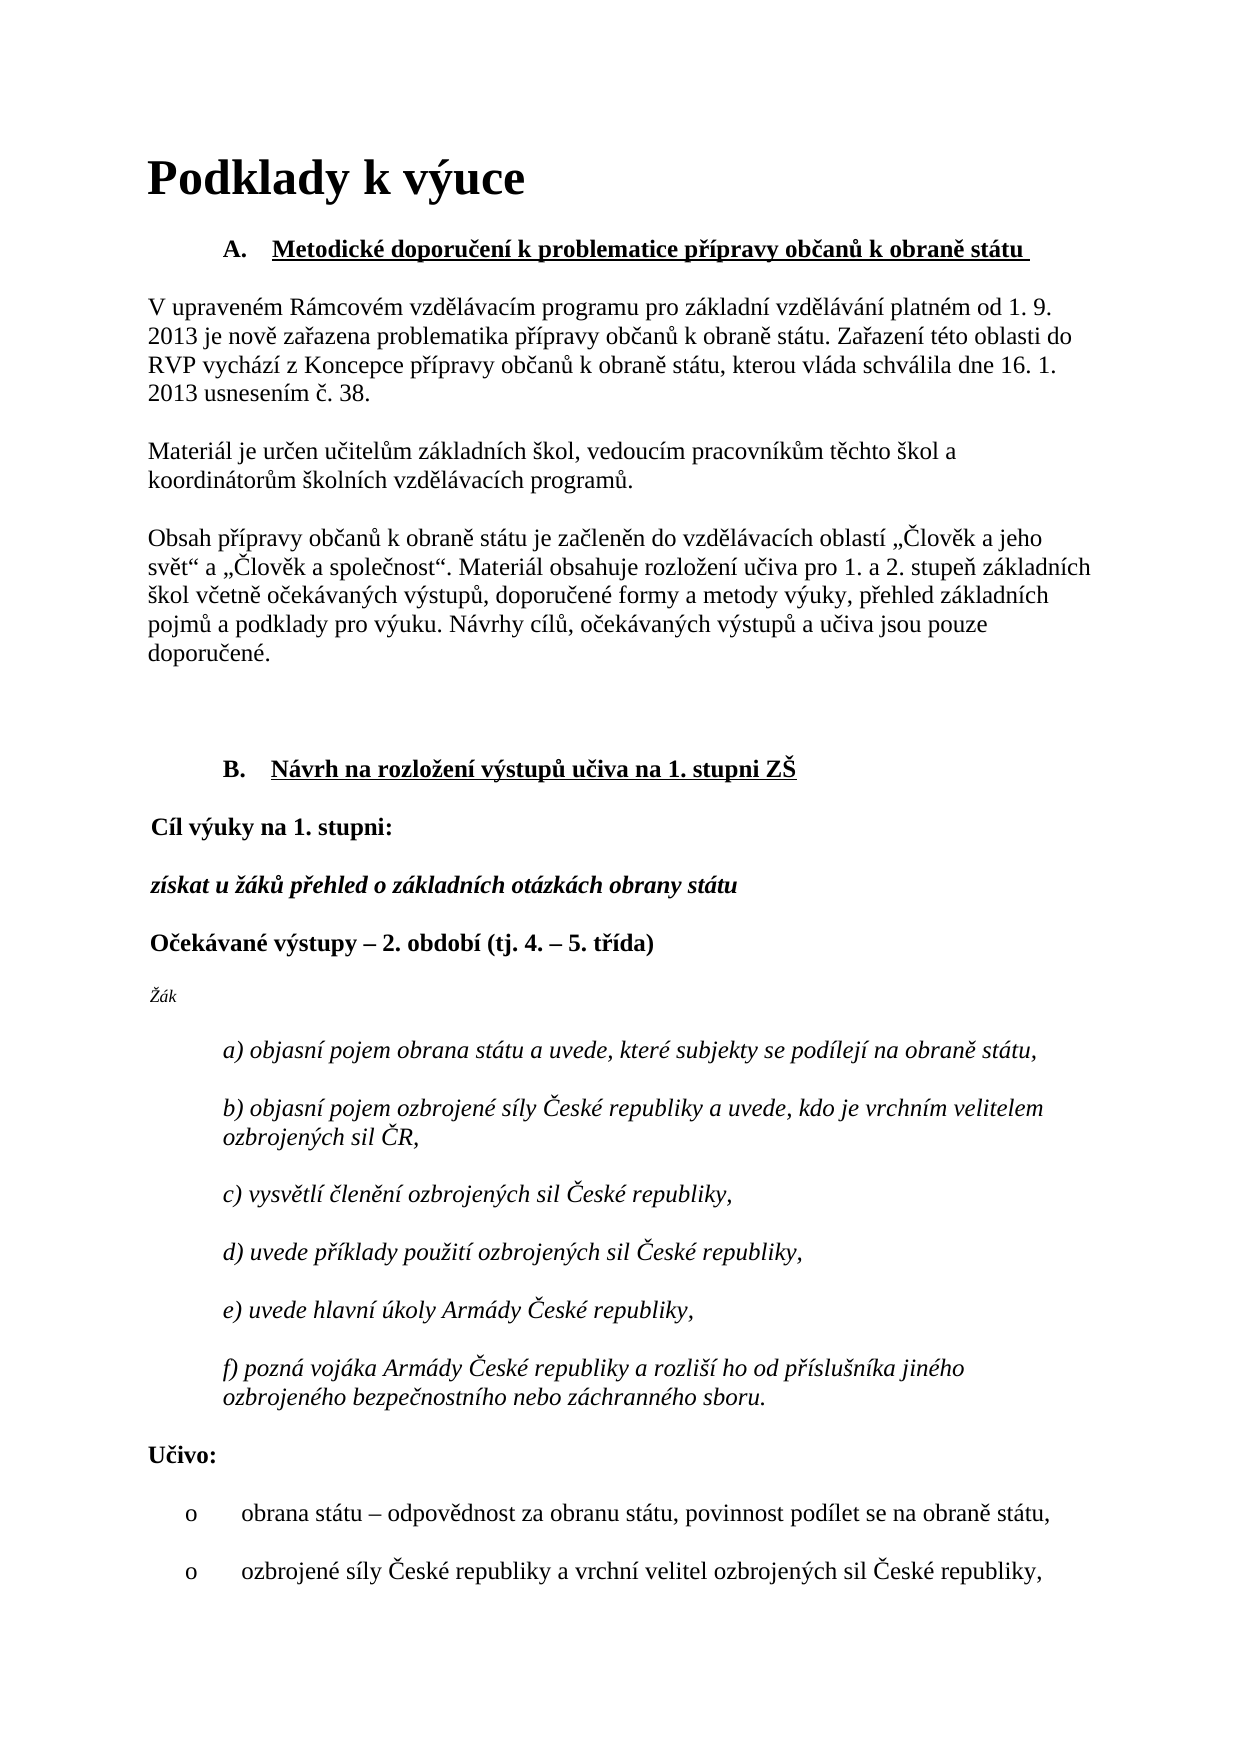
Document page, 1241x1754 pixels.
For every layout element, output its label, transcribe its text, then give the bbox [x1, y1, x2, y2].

text c) vysvětlí členění ozbrojených sil České republiky, [223, 1179, 1093, 1208]
text Učivo: [148, 1440, 1093, 1469]
text Žák [149, 986, 1093, 1006]
text o ozbrojené síly České republiky a vrchní velitel ozbrojených sil České republiky, [185, 1556, 1093, 1584]
text B. Návrh na rozložení výstupů učiva na 1. stupni ZŠ [223, 754, 1093, 783]
text b) objasní pojem ozbrojené síly České republiky a uvede, kdo je vrchním velitelem ozbrojených sil ČR, [223, 1093, 1093, 1150]
text e) uvede hlavní úkoly Armády České republiky, [223, 1295, 1093, 1324]
text Materiál je určen učitelům základních škol, vedoucím pracovníkům těchto škol a koordinátorům školních vzdělávacích programů. [148, 436, 1093, 494]
text o obrana státu – odpovědnost za obranu státu, povinnost podílet se na obraně státu, [185, 1498, 1093, 1527]
text a) objasní pojem obrana státu a uvede, které subjekty se podílejí na obraně státu, [223, 1035, 1093, 1064]
text A. Metodické doporučení k problematice přípravy občanů k obraně státu [223, 234, 1093, 263]
text Očekávané výstupy – 2. období (tj. 4. – 5. třída) [149, 928, 1093, 956]
text f) pozná vojáka Armády České republiky a rozliší ho od příslušníka jiného ozbrojeného bezpečnostního nebo záchranného sboru. [223, 1353, 1093, 1411]
text Cíl výuky na 1. stupni: [151, 812, 1093, 841]
text V upraveném Rámcovém vzdělávacím programu pro základní vzdělávání platném od 1. 9. 2013 je nově zařazena problematika přípravy občanů k obraně státu. Zařazení této oblasti do RVP vychází z Koncepce přípravy občanů k obraně státu, kterou vláda schválila dne 16. 1. 2013 usnesením č. 38. [148, 292, 1093, 407]
text Obsah přípravy občanů k obraně státu je začleněn do vzdělávacích oblastí „Člověk a jeho svět“ a „Člověk a společnost“. Materiál obsahuje rozložení učiva pro 1. a 2. stupeň základních škol včetně očekávaných výstupů, doporučené formy a metody výuky, přehled základních pojmů a podklady pro výuku. Návrhy cílů, očekávaných výstupů a učiva jsou pouze doporučené. [148, 523, 1093, 667]
text d) uvede příklady použití ozbrojených sil České republiky, [223, 1237, 1093, 1266]
text získat u žáků přehled o základních otázkách obrany státu [151, 870, 1093, 898]
text Podklady k výuce [148, 148, 1093, 205]
